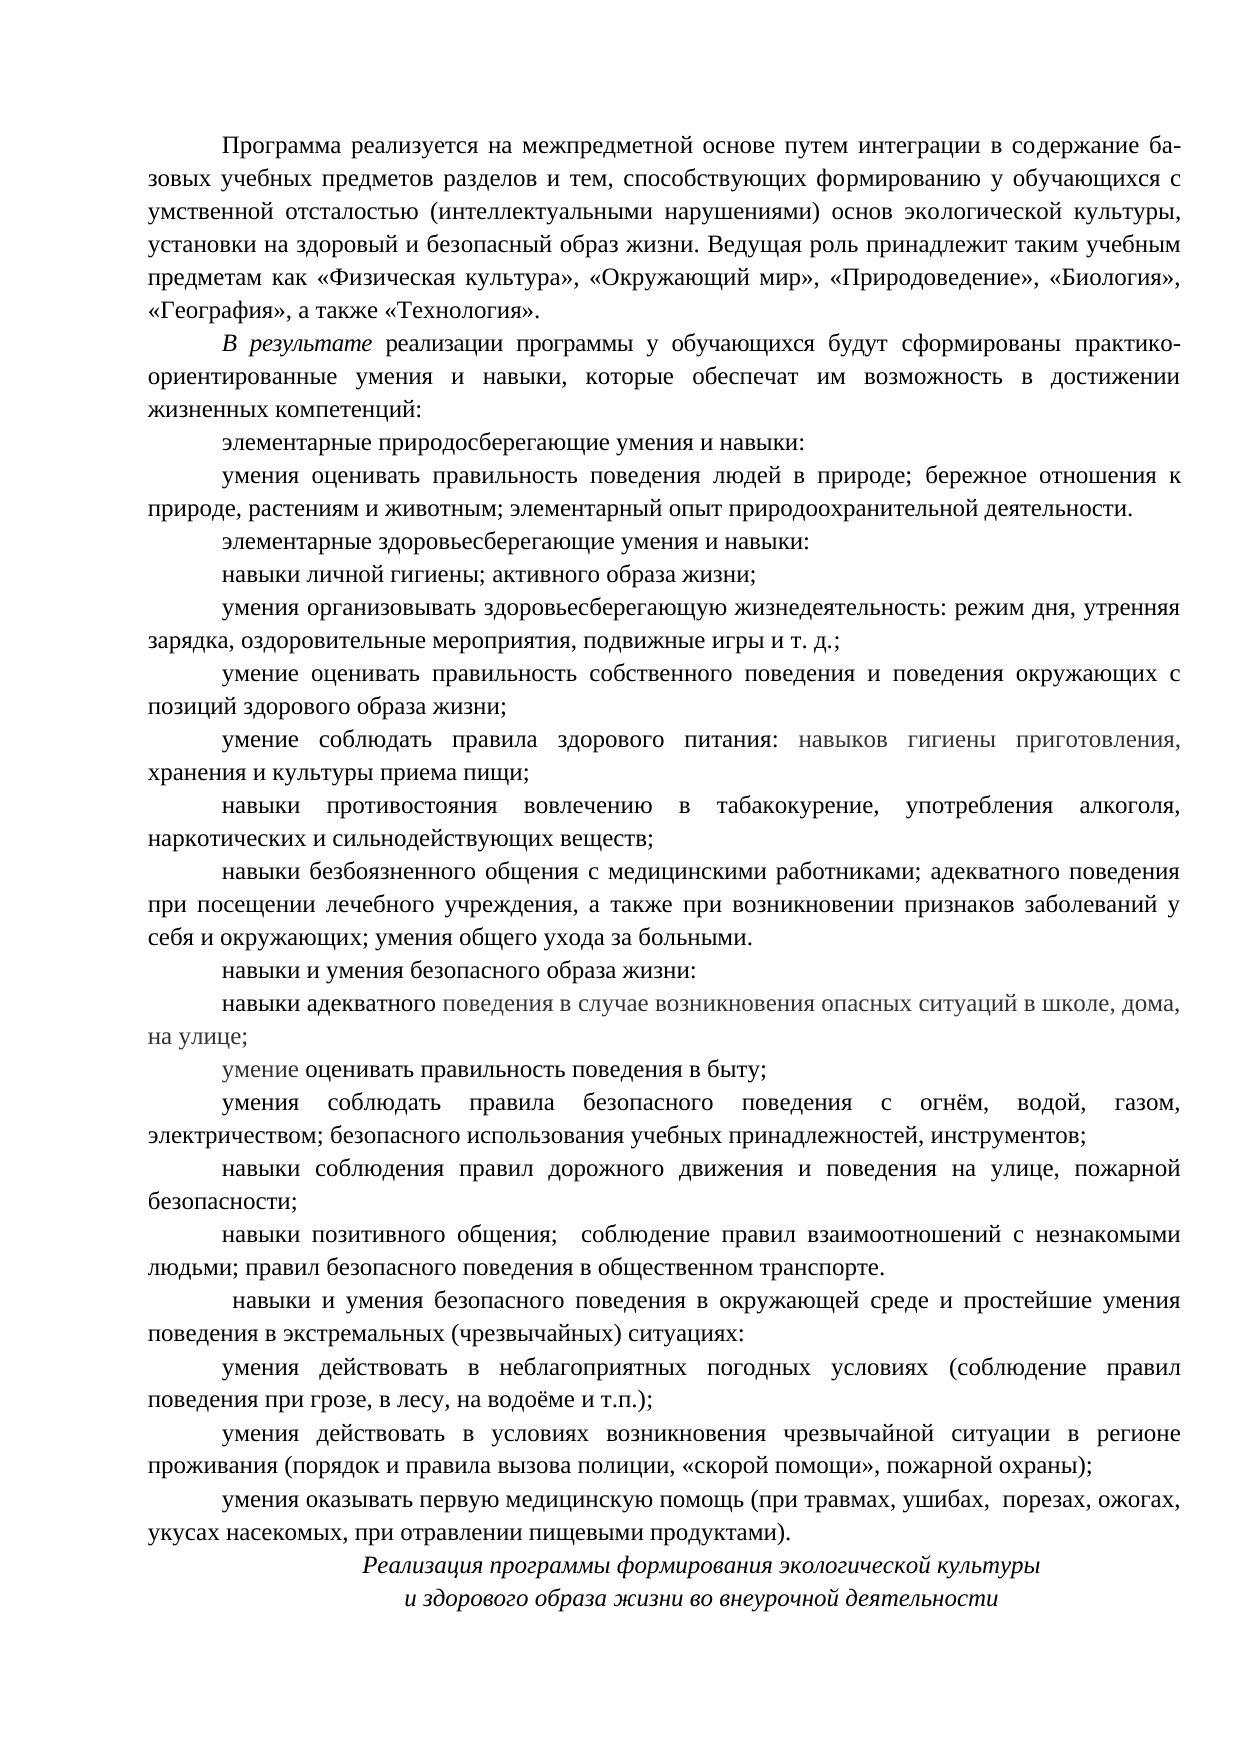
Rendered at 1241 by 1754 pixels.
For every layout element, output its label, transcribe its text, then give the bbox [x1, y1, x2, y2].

text навыки адекватного поведения в случае возникновения опасных ситуаций в школе, дома, на улице; [148, 988, 1181, 1050]
text навыки позитивного общения; соблюдение правил взаимоотношений с незнакомыми людьми; правил безопасного поведения в общественном транспорте. [148, 1219, 1181, 1281]
text элементарные здоровьесберегающие умения и навыки: [148, 526, 1181, 555]
text элементарные природосберегающие умения и навыки: [148, 427, 1181, 456]
text В результате реализации программы у обучающихся будут сформированы практико-ориентированные умения и навыки, которые обеспечат им возможность в достижении жизненных компетенций: [148, 328, 1181, 423]
text умения действовать в неблагоприятных погодных условиях (соблюдение правил поведения при грозе, в лесу, на водоёме и т.п.); [148, 1352, 1181, 1413]
text навыки соблюдения правил дорожного движения и поведения на улице, пожарной безопасности; [148, 1153, 1181, 1215]
text умения организовывать здоровьесберегающую жизнедеятельность: режим дня, утренняя зарядка, оздоровительные мероприятия, подвижные игры и т. д.; [148, 592, 1181, 654]
text навыки личной гигиены; активного образа жизни; [148, 559, 1181, 588]
text Реализация программы формирования экологической культуры [148, 1550, 1181, 1578]
text навыки и умения безопасного поведения в окружающей среде и простейшие умения поведения в экстремальных (чрезвычайных) ситуациях: [148, 1286, 1181, 1347]
text Программа реализуется на межпредметной основе путем интеграции в содержание базовых учебных предметов разделов и тем, способствующих формированию у обучающихся с умственной отсталостью (интеллектуальными нарушениями) основ экологической культуры, установки на здоровый и безопасный образ жизни. Ведущая роль принадлежит таким учебным предметам как «Физическая культура», «Окружающий мир», «Природоведение», «Биология», «География», а также «Технология». [148, 130, 1181, 324]
text навыки и умения безопасного образа жизни: [148, 955, 1181, 984]
text умение оценивать правильность собственного поведения и поведения окружающих с позиций здорового образа жизни; [148, 658, 1181, 720]
text умения оказывать первую медицинскую помощь (при травмах, ушибах, порезах, ожогах, укусах насекомых, при отравлении пищевыми продуктами). [148, 1484, 1181, 1545]
text умение оценивать правильность поведения в быту; [148, 1054, 1181, 1083]
text навыки противостояния вовлечению в табакокурение, употребления алкоголя, наркотических и сильнодействующих веществ; [148, 790, 1181, 852]
text умения оценивать правильность поведения людей в природе; бережное отношения к природе, растениям и животным; элементарный опыт природоохранительной деятельности. [148, 460, 1181, 522]
text умения соблюдать правила безопасного поведения с огнём, водой, газом, электричеством; безопасного использования учебных принадлежностей, инструментов; [148, 1087, 1181, 1149]
text и здорового образа жизни во внеурочной деятельности [148, 1583, 1181, 1611]
text навыки безбоязненного общения с медицинскими работниками; адекватного поведения при посещении лечебного учреждения, а также при возникновении признаков заболеваний у себя и окружающих; умения общего ухода за больными. [148, 856, 1181, 951]
text умения действовать в условиях возникновения чрезвычайной ситуации в регионе проживания (порядок и правила вызова полиции, «скорой помощи», пожарной охраны); [148, 1418, 1181, 1479]
text умение соблюдать правила здорового питания: навыков гигиены приготовления, хранения и культуры приема пищи; [148, 724, 1181, 786]
